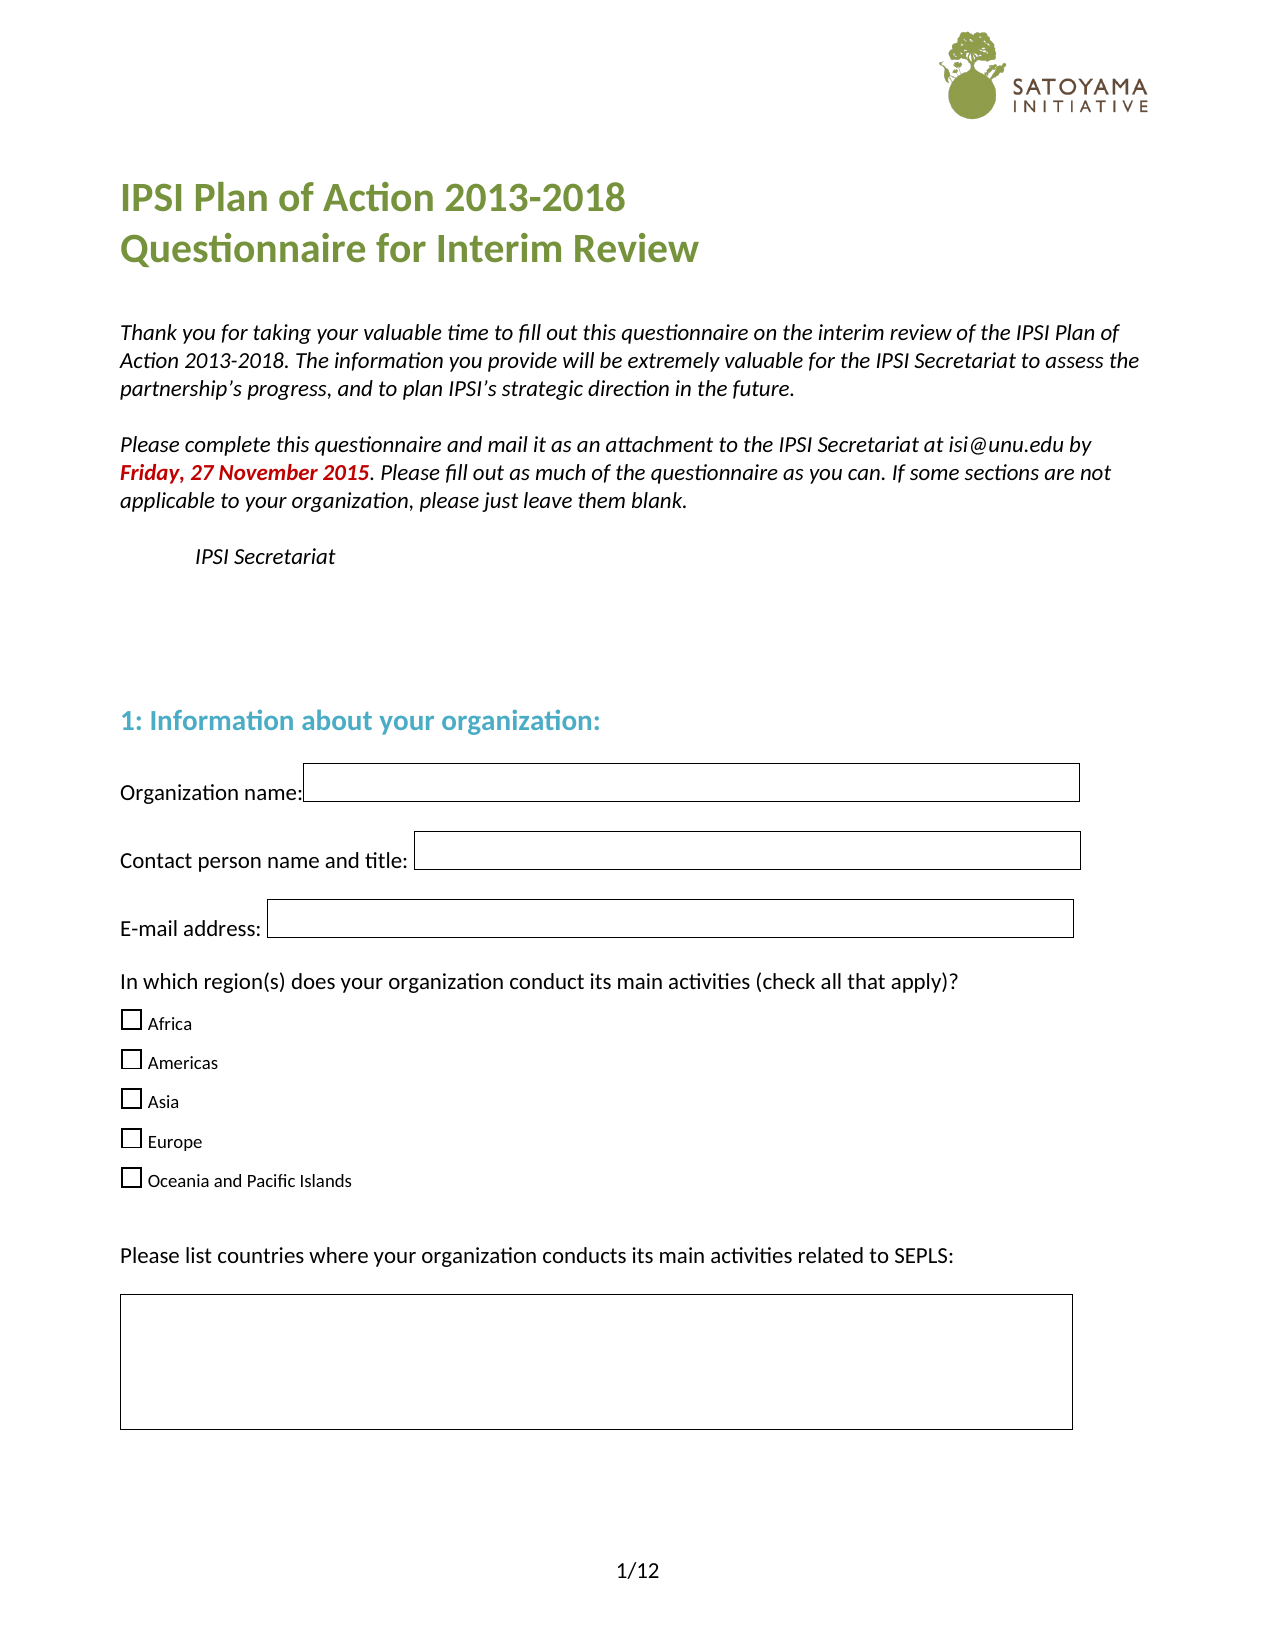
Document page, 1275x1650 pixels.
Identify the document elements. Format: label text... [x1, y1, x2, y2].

text Please complete this questionnaire and mail it as an attachment to the IPSI Secretariat at isi@unu.edu by Friday, 27 November 2015. Please fill out as much of the questionnaire as you can. If some sections are not applicable to your organization, please just leave them blank. [120, 430, 1155, 514]
list IPSI Secretariat [195, 542, 1155, 571]
text Please list countries where your organization conducts its main activities related to SEPLS: [120, 1241, 1155, 1269]
text Americas [120, 1049, 1155, 1077]
text Asia [120, 1088, 1155, 1116]
text Organization name: [120, 763, 1155, 806]
picture [936, 28, 1150, 121]
text Europe [120, 1128, 1155, 1156]
text Contact person name and title: [120, 831, 1155, 874]
text E-mail address: [120, 899, 1155, 942]
text Questionnaire for Interim Review [120, 222, 1155, 272]
text Thank you for taking your valuable time to fill out this questionnaire on the interim review of the IPSI Plan of Action 2013-2018. The information you provide will be extremely valuable for the IPSI Secretariat to assess the partnership’s progress, and to plan IPSI’s strategic direction in the future. [120, 318, 1155, 402]
text In which region(s) does your organization conduct its main activities (check all that apply)? [120, 967, 1155, 995]
text Africa [120, 1009, 1155, 1037]
text IPSI Plan of Action 2013-2018 [120, 171, 1155, 222]
text Oceania and Pacific Islands [120, 1167, 1155, 1195]
text 1: Information about your organization: [120, 702, 1155, 737]
